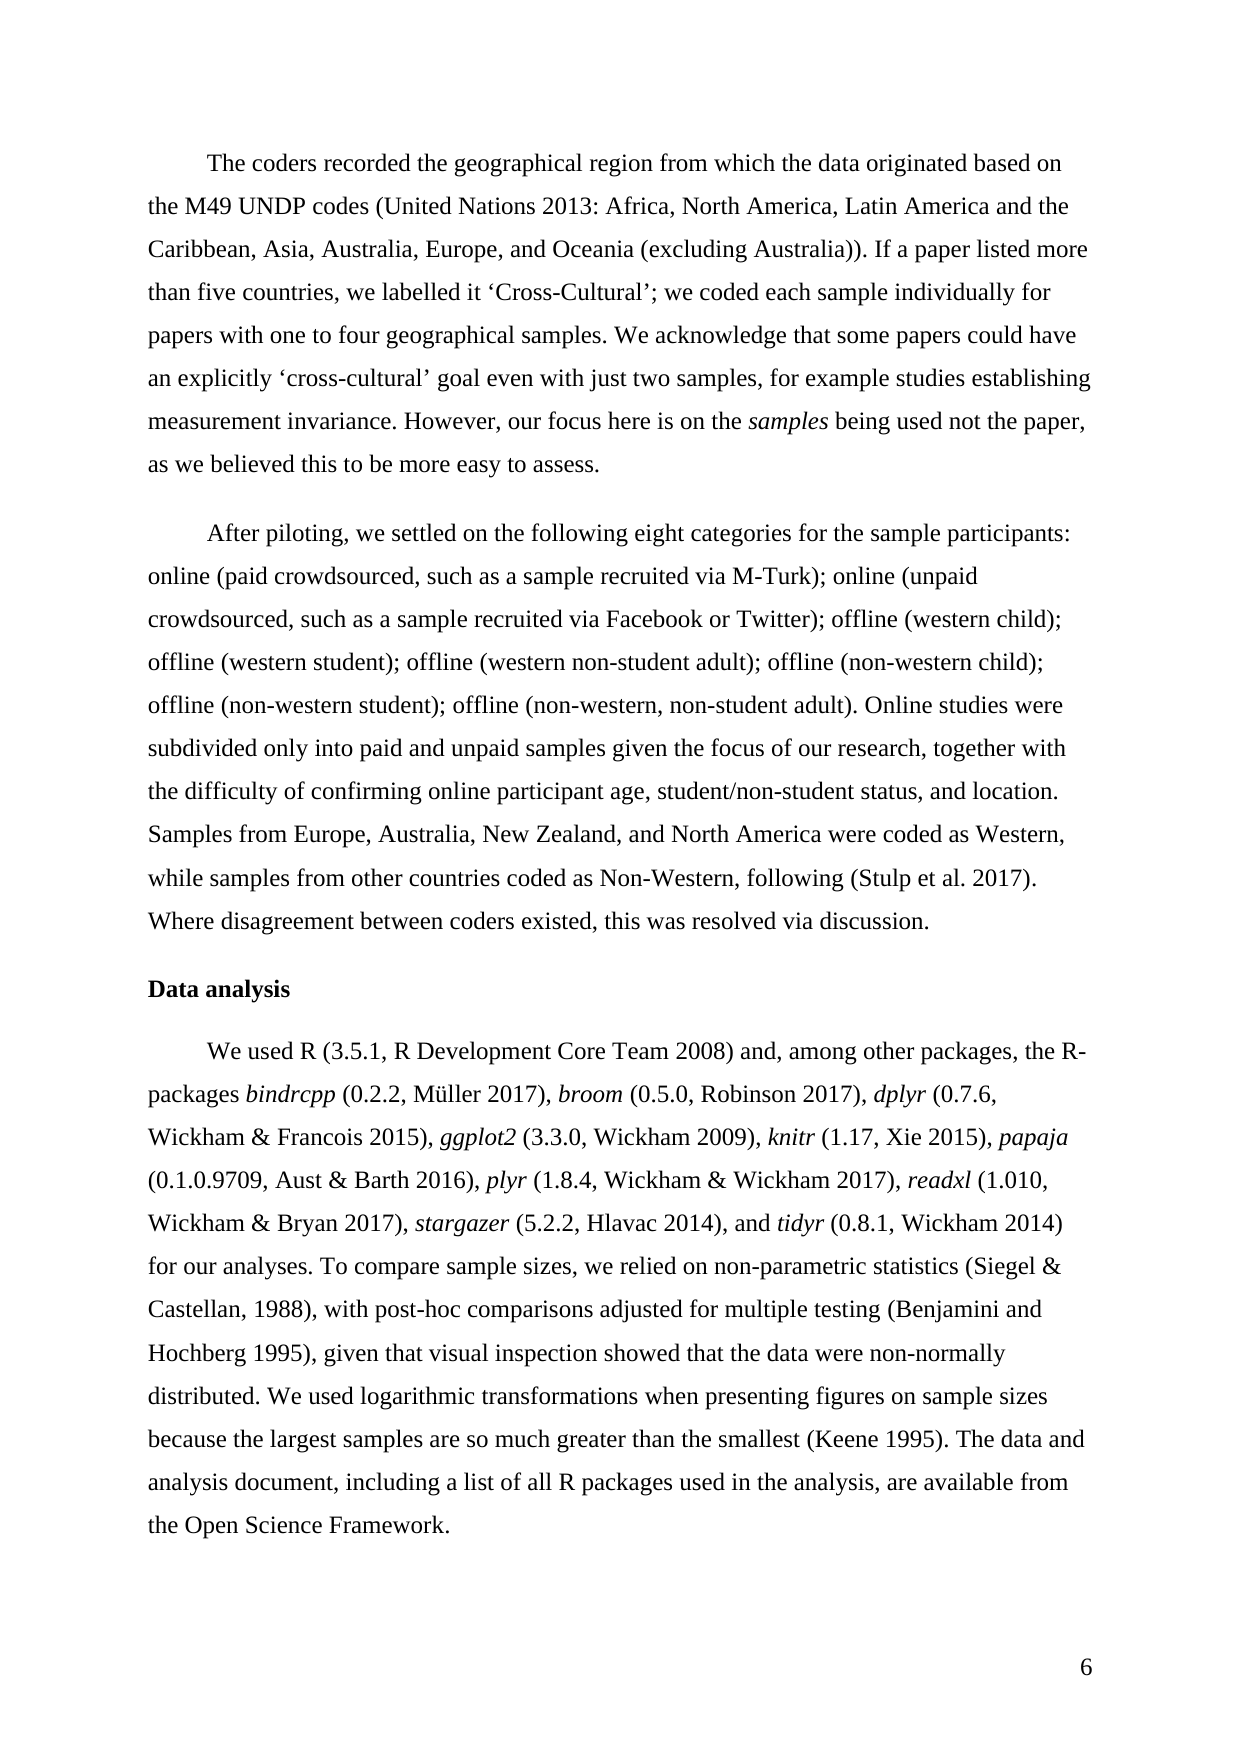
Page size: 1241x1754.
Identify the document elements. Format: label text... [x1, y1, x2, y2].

text The coders recorded the geographical region from which the data originated based on the M49 UNDP codes (United Nations 2013: Africa, North America, Latin America and the Caribbean, Asia, Australia, Europe, and Oceania (excluding Australia)). If a paper listed more than five countries, we labelled it ‘Cross-Cultural’; we coded each sample individually for papers with one to four geographical samples. We acknowledge that some papers could have an explicitly ‘cross-cultural’ goal even with just two samples, for example studies establishing measurement invariance. However, our focus here is on the samples being used not the paper, as we believed this to be more easy to assess. [148, 148, 1093, 478]
text We used R (3.5.1, R Development Core Team 2008) and, among other packages, the R-packages bindrcpp (0.2.2, Müller 2017), broom (0.5.0, Robinson 2017), dplyr (0.7.6, Wickham & Francois 2015), ggplot2 (3.3.0, Wickham 2009), knitr (1.17, Xie 2015), papaja (0.1.0.9709, Aust & Barth 2016), plyr (1.8.4, Wickham & Wickham 2017), readxl (1.010, Wickham & Bryan 2017), stargazer (5.2.2, Hlavac 2014), and tidyr (0.8.1, Wickham 2014) for our analyses. To compare sample sizes, we relied on non-parametric statistics (Siegel & Castellan, 1988), with post-hoc comparisons adjusted for multiple testing (Benjamini and Hochberg 1995), given that visual inspection showed that the data were non-normally distributed. We used logarithmic transformations when presenting figures on sample sizes because the largest samples are so much greater than the smallest (Keene 1995). The data and analysis document, including a list of all R packages used in the analysis, are available from the Open Science Framework. [148, 1036, 1093, 1539]
text After piloting, we settled on the following eight categories for the sample participants: online (paid crowdsourced, such as a sample recruited via M-Turk); online (unpaid crowdsourced, such as a sample recruited via Facebook or Twitter); offline (western child); offline (western student); offline (western non-student adult); offline (non-western child); offline (non-western student); offline (non-western, non-student adult). Online studies were subdivided only into paid and unpaid samples given the focus of our research, together with the difficulty of confirming online participant age, student/non-student status, and location. Samples from Europe, Australia, New Zealand, and North America were coded as Western, while samples from other countries coded as Non-Western, following (Stulp et al. 2017). Where disagreement between coders existed, this was resolved via discussion. [148, 518, 1093, 934]
subtitle Data analysis [148, 974, 1093, 1003]
